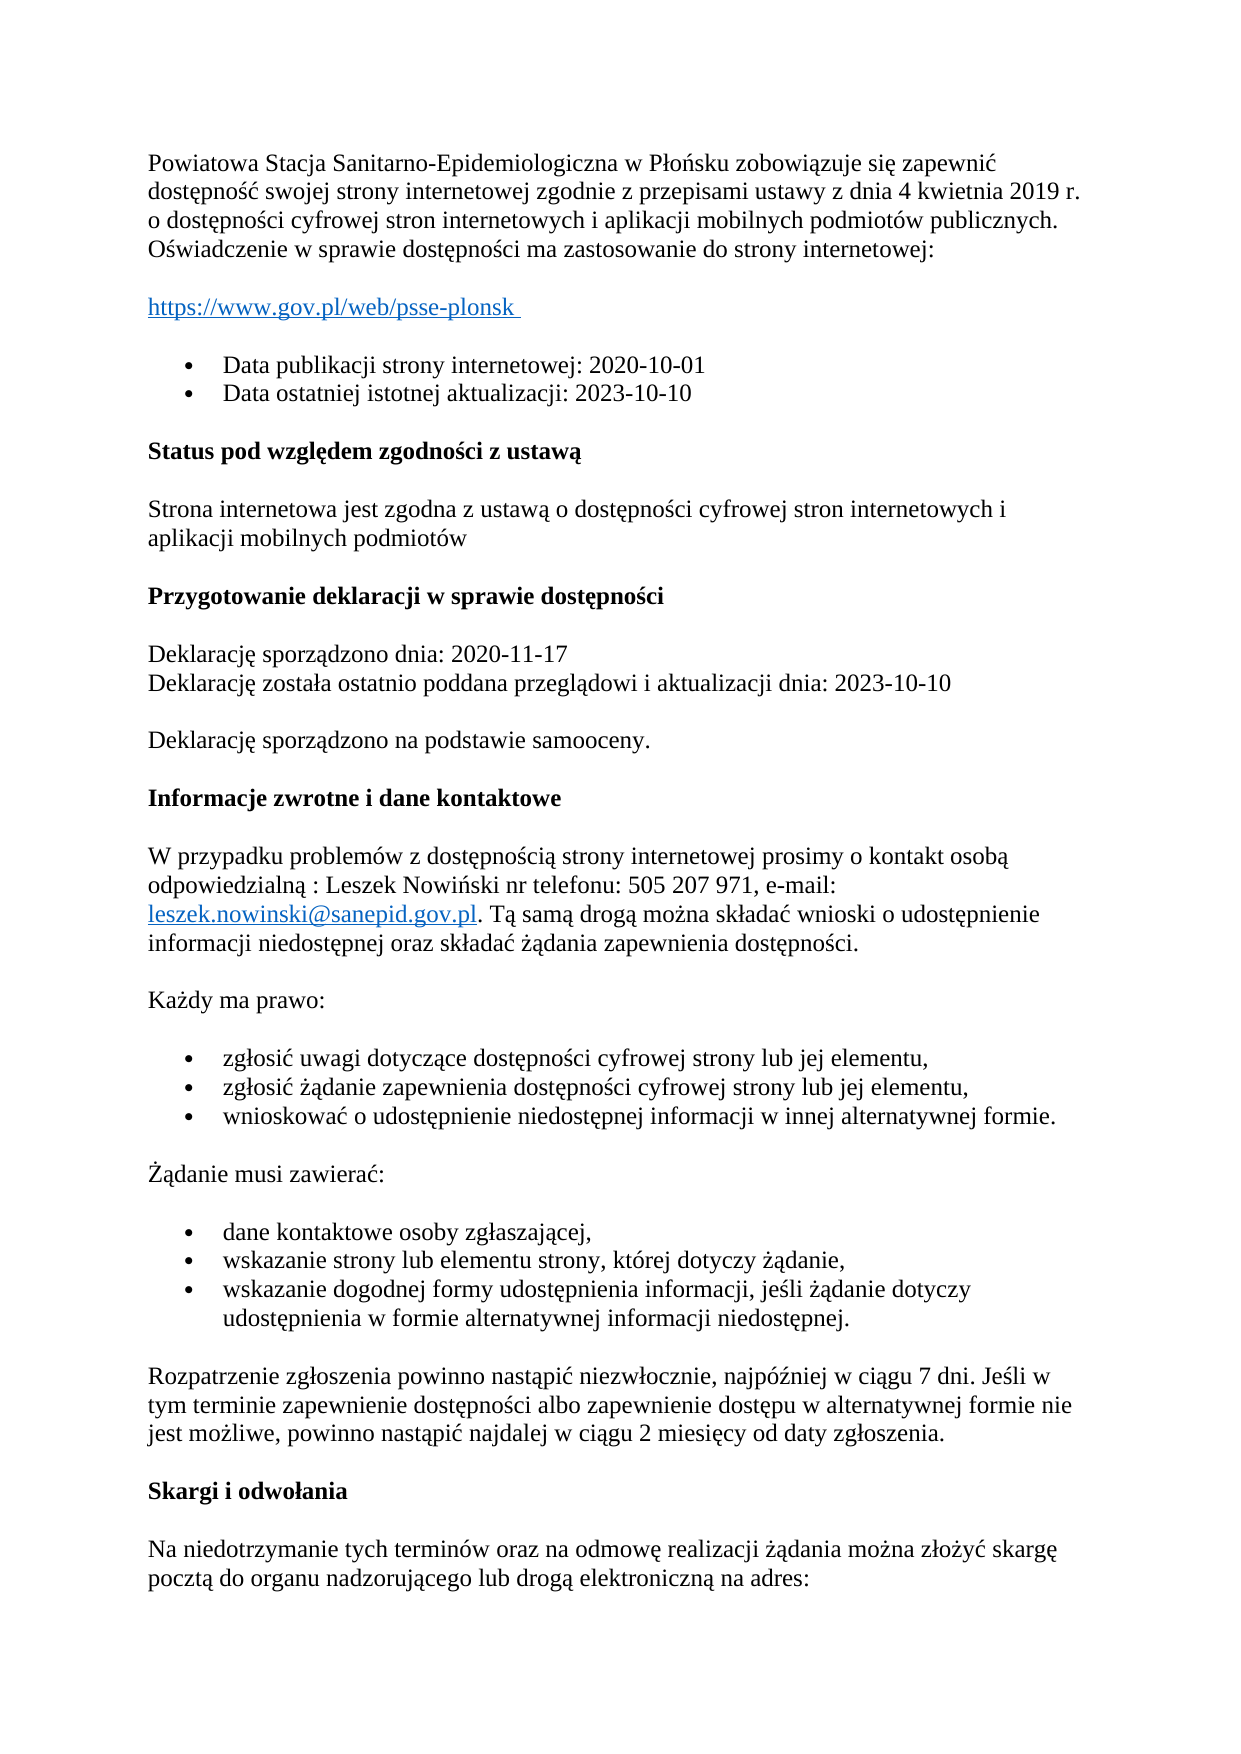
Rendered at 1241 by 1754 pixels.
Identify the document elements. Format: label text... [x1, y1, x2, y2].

text Na niedotrzymanie tych terminów oraz na odmowę realizacji żądania można złożyć skargę pocztą do organu nadzorującego lub drogą elektroniczną na adres: [148, 1534, 1093, 1592]
text Przygotowanie deklaracji w sprawie dostępności [148, 581, 1093, 610]
text Powiatowa Stacja Sanitarno-Epidemiologiczna w Płońsku zobowiązuje się zapewnić dostępność swojej strony internetowej zgodnie z przepisami ustawy z dnia 4 kwietnia 2019 r. o dostępności cyfrowej stron internetowych i aplikacji mobilnych podmiotów publicznych. Oświadczenie w sprawie dostępności ma zastosowanie do strony internetowej: [148, 148, 1093, 263]
list dane kontaktowe osoby zgłaszającej, [185, 1217, 1093, 1246]
list Data publikacji strony internetowej: 2020-10-01 [185, 350, 1093, 378]
text Skargi i odwołania [148, 1476, 1093, 1505]
text Deklarację sporządzono dnia: 2020-11-17 Deklarację została ostatnio poddana przeglądowi i aktualizacji dnia: 2023-10-10 [148, 639, 1093, 696]
text W przypadku problemów z dostępnością strony internetowej prosimy o kontakt osobą odpowiedzialną : Leszek Nowiński nr telefonu: 505 207 971, e-mail: leszek.nowinski@sanepid.gov.pl. Tą samą drogą można składać wnioski o udostępnienie informacji niedostępnej oraz składać żądania zapewnienia dostępności. [148, 841, 1093, 956]
text Deklarację sporządzono na podstawie samooceny. [148, 726, 1093, 754]
text Każdy ma prawo: [148, 986, 1093, 1014]
text Rozpatrzenie zgłoszenia powinno nastąpić niezwłocznie, najpóźniej w ciągu 7 dni. Jeśli w tym terminie zapewnienie dostępności albo zapewnienie dostępu w alternatywnej formie nie jest możliwe, powinno nastąpić najdalej w ciągu 2 miesięcy od daty zgłoszenia. [148, 1361, 1093, 1447]
list zgłosić uwagi dotyczące dostępności cyfrowej strony lub jej elementu, [185, 1043, 1093, 1072]
text Informacje zwrotne i dane kontaktowe [148, 783, 1093, 812]
list wskazanie strony lub elementu strony, której dotyczy żądanie, [185, 1246, 1093, 1274]
list Data ostatniej istotnej aktualizacji: 2023-10-10 [185, 378, 1093, 407]
text Żądanie musi zawierać: [148, 1159, 1093, 1188]
list wskazanie dogodnej formy udostępnienia informacji, jeśli żądanie dotyczy udostępnienia w formie alternatywnej informacji niedostępnej. [185, 1274, 1093, 1332]
list wnioskować o udostępnienie niedostępnej informacji w innej alternatywnej formie. [185, 1101, 1093, 1130]
text Strona internetowa jest zgodna z ustawą o dostępności cyfrowej stron internetowych i aplikacji mobilnych podmiotów [148, 494, 1093, 552]
text Status pod względem zgodności z ustawą [148, 436, 1093, 465]
list zgłosić żądanie zapewnienia dostępności cyfrowej strony lub jej elementu, [185, 1072, 1093, 1101]
text https://www.gov.pl/web/psse-plonsk [148, 292, 1093, 321]
